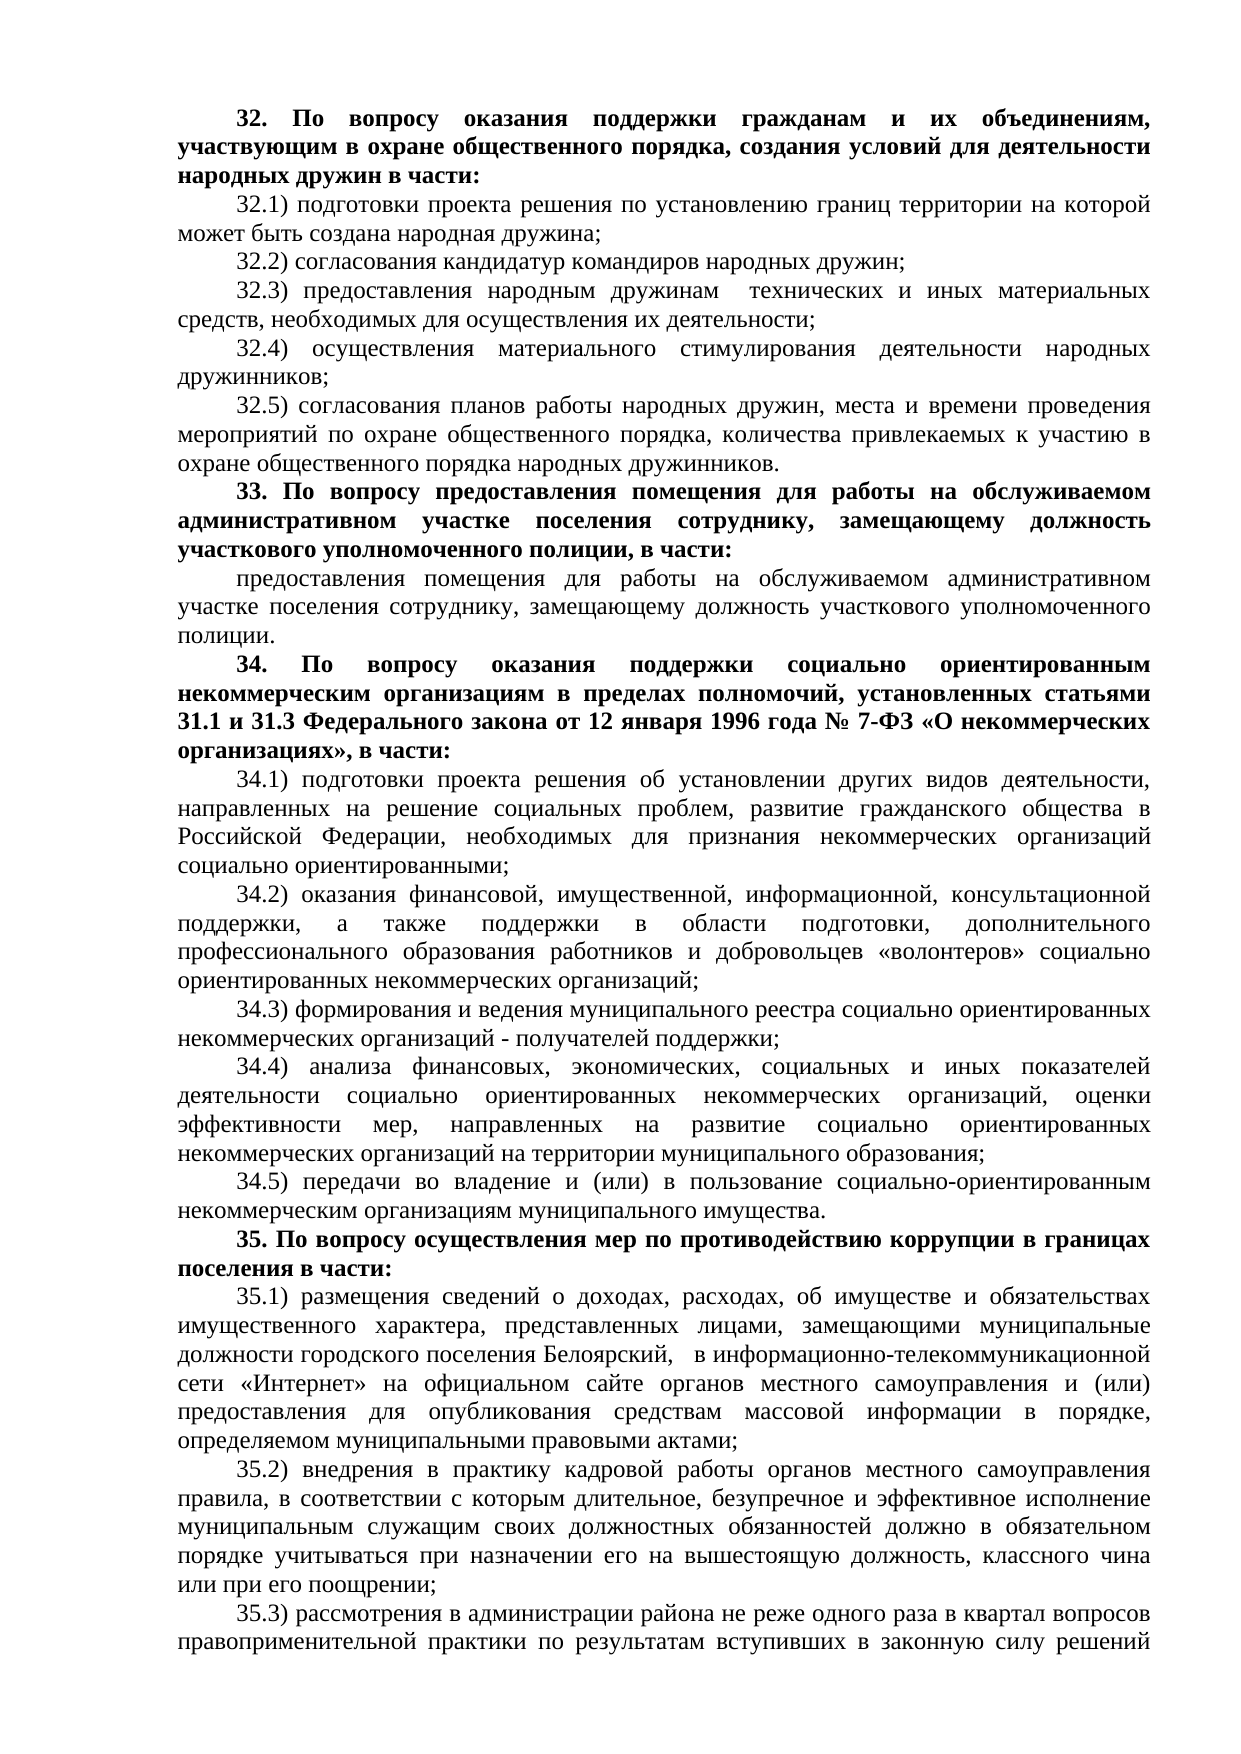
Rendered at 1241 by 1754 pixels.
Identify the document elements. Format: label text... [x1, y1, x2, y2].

text 32. По вопросу оказания поддержки гражданам и их объединениям, участвующим в охране общественного порядка, создания условий для деятельности народных дружин в части: [177, 103, 1152, 189]
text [177, 1598, 1152, 1655]
text 35.2) внедрения в практику кадровой работы органов местного самоуправления правила, в соответствии с которым длительное, безупречное и эффективное исполнение муниципальным служащим своих должностных обязанностей должно в обязательном порядке учитываться при назначении его на вышестоящую должность, классного чина или при его поощрении; [177, 1454, 1152, 1598]
text 32.3) предоставления народным дружинам технических и иных материальных средств, необходимых для осуществления их деятельности; [177, 275, 1152, 333]
text 32.2) согласования кандидатур командиров народных дружин; [177, 246, 1152, 275]
text 32.1) подготовки проекта решения по установлению границ территории на которой может быть создана народная дружина; [177, 189, 1152, 246]
text 35.1) размещения сведений о доходах, расходах, об имуществе и обязательствах имущественного характера, представленных лицами, замещающими муниципальные должности городского поселения Белоярский, в информационно-телекоммуникационной сети «Интернет» на официальном сайте органов местного самоуправления и (или) предоставления для опубликования средствам массовой информации в порядке, определяемом муниципальными правовыми актами; [177, 1281, 1152, 1454]
text 34.1) подготовки проекта решения об установлении других видов деятельности, направленных на решение социальных проблем, развитие гражданского общества в Российской Федерации, необходимых для признания некоммерческих организаций социально ориентированными; [177, 764, 1152, 879]
text 34. По вопросу оказания поддержки социально ориентированным некоммерческим организациям в пределах полномочий, установленных статьями 31.1 и 31.3 Федерального закона от 12 января 1996 года № 7-ФЗ «О некоммерческих организациях», в части: [177, 649, 1152, 764]
text 33. По вопросу предоставления помещения для работы на обслуживаемом административном участке поселения сотруднику, замещающему должность участкового уполномоченного полиции, в части: [177, 476, 1152, 563]
text 32.4) осуществления материального стимулирования деятельности народных дружинников; [177, 333, 1152, 390]
text 34.2) оказания финансовой, имущественной, информационной, консультационной поддержки, а также поддержки в области подготовки, дополнительного профессионального образования работников и добровольцев «волонтеров» социально ориентированных некоммерческих организаций; [177, 879, 1152, 994]
text 34.4) анализа финансовых, экономических, социальных и иных показателей деятельности социально ориентированных некоммерческих организаций, оценки эффективности мер, направленных на развитие социально ориентированных некоммерческих организаций на территории муниципального образования; [177, 1051, 1152, 1166]
text 35. По вопросу осуществления мер по противодействию коррупции в границах поселения в части: [177, 1224, 1152, 1281]
text 34.3) формирования и ведения муниципального реестра социально ориентированных некоммерческих организаций - получателей поддержки; [177, 994, 1152, 1051]
text 32.5) согласования планов работы народных дружин, места и времени проведения мероприятий по охране общественного порядка, количества привлекаемых к участию в охране общественного порядка народных дружинников. [177, 390, 1152, 476]
text предоставления помещения для работы на обслуживаемом административном участке поселения сотруднику, замещающему должность участкового уполномоченного полиции. [177, 563, 1152, 649]
text 34.5) передачи во владение и (или) в пользование социально-ориентированным некоммерческим организациям муниципального имущества. [177, 1166, 1152, 1224]
